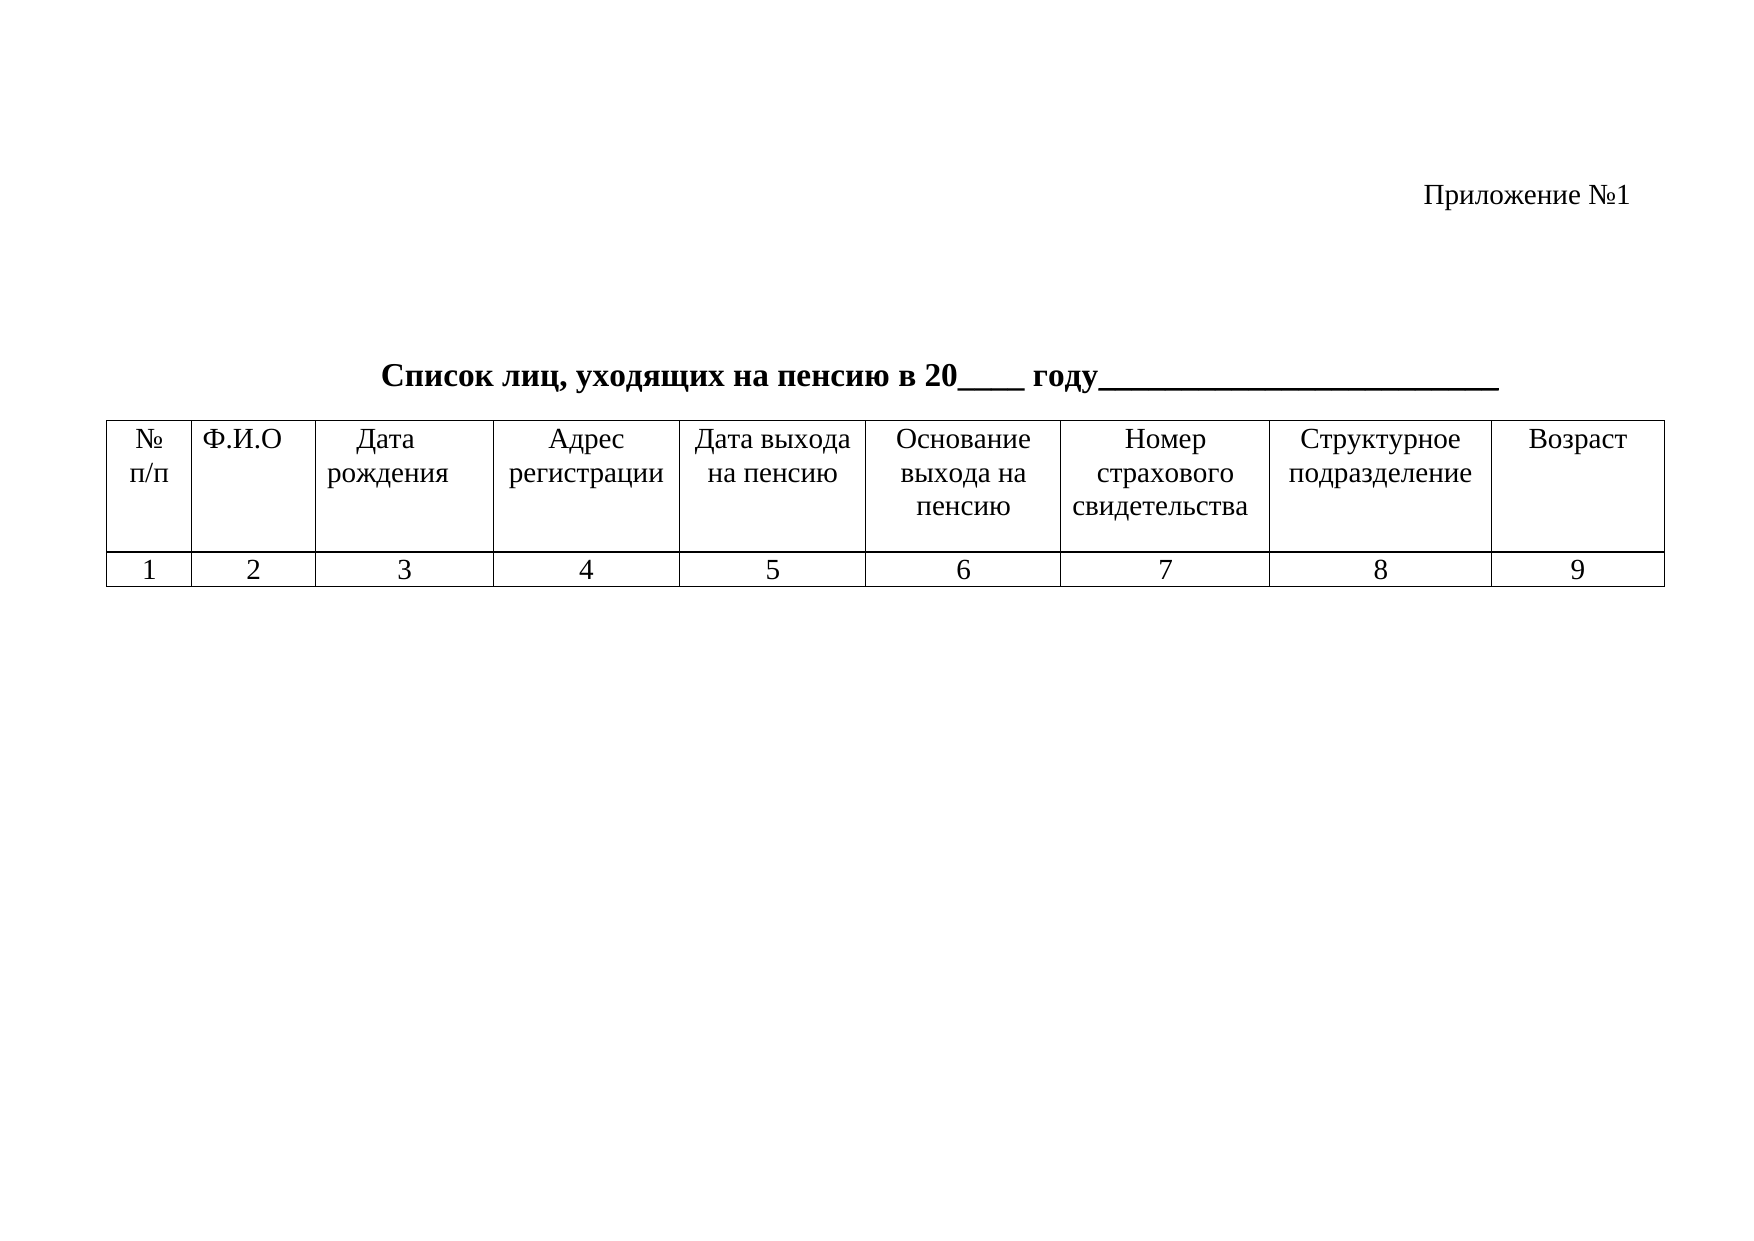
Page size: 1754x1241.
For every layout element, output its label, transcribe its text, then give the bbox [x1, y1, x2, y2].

table_cell 9 [1492, 553, 1664, 586]
table_cell 5 [680, 553, 865, 586]
table_cell 3 [316, 553, 493, 586]
table_header Возраст [1492, 421, 1664, 551]
table_cell 6 [866, 553, 1060, 586]
table_cell 1 [107, 553, 191, 586]
table_header Основание выхода на пенсию [866, 421, 1060, 551]
table_header Структурное подразделение [1270, 421, 1491, 551]
text Приложение №1 [118, 177, 1636, 211]
table_header Дата выхода на пенсию [680, 421, 865, 551]
table_cell 4 [494, 553, 679, 586]
text Список лиц, уходящих на пенсию в 20____ году________________________ [118, 355, 1636, 394]
table_cell 8 [1270, 553, 1491, 586]
table_header № п/п [107, 421, 191, 551]
table_header Номер страхового свидетельства [1061, 421, 1269, 551]
table_header Дата рождения [316, 421, 493, 551]
table_header Ф.И.О [192, 421, 315, 551]
table_cell 2 [192, 553, 315, 586]
table_cell 7 [1061, 553, 1269, 586]
table_header Адрес регистрации [494, 421, 679, 551]
